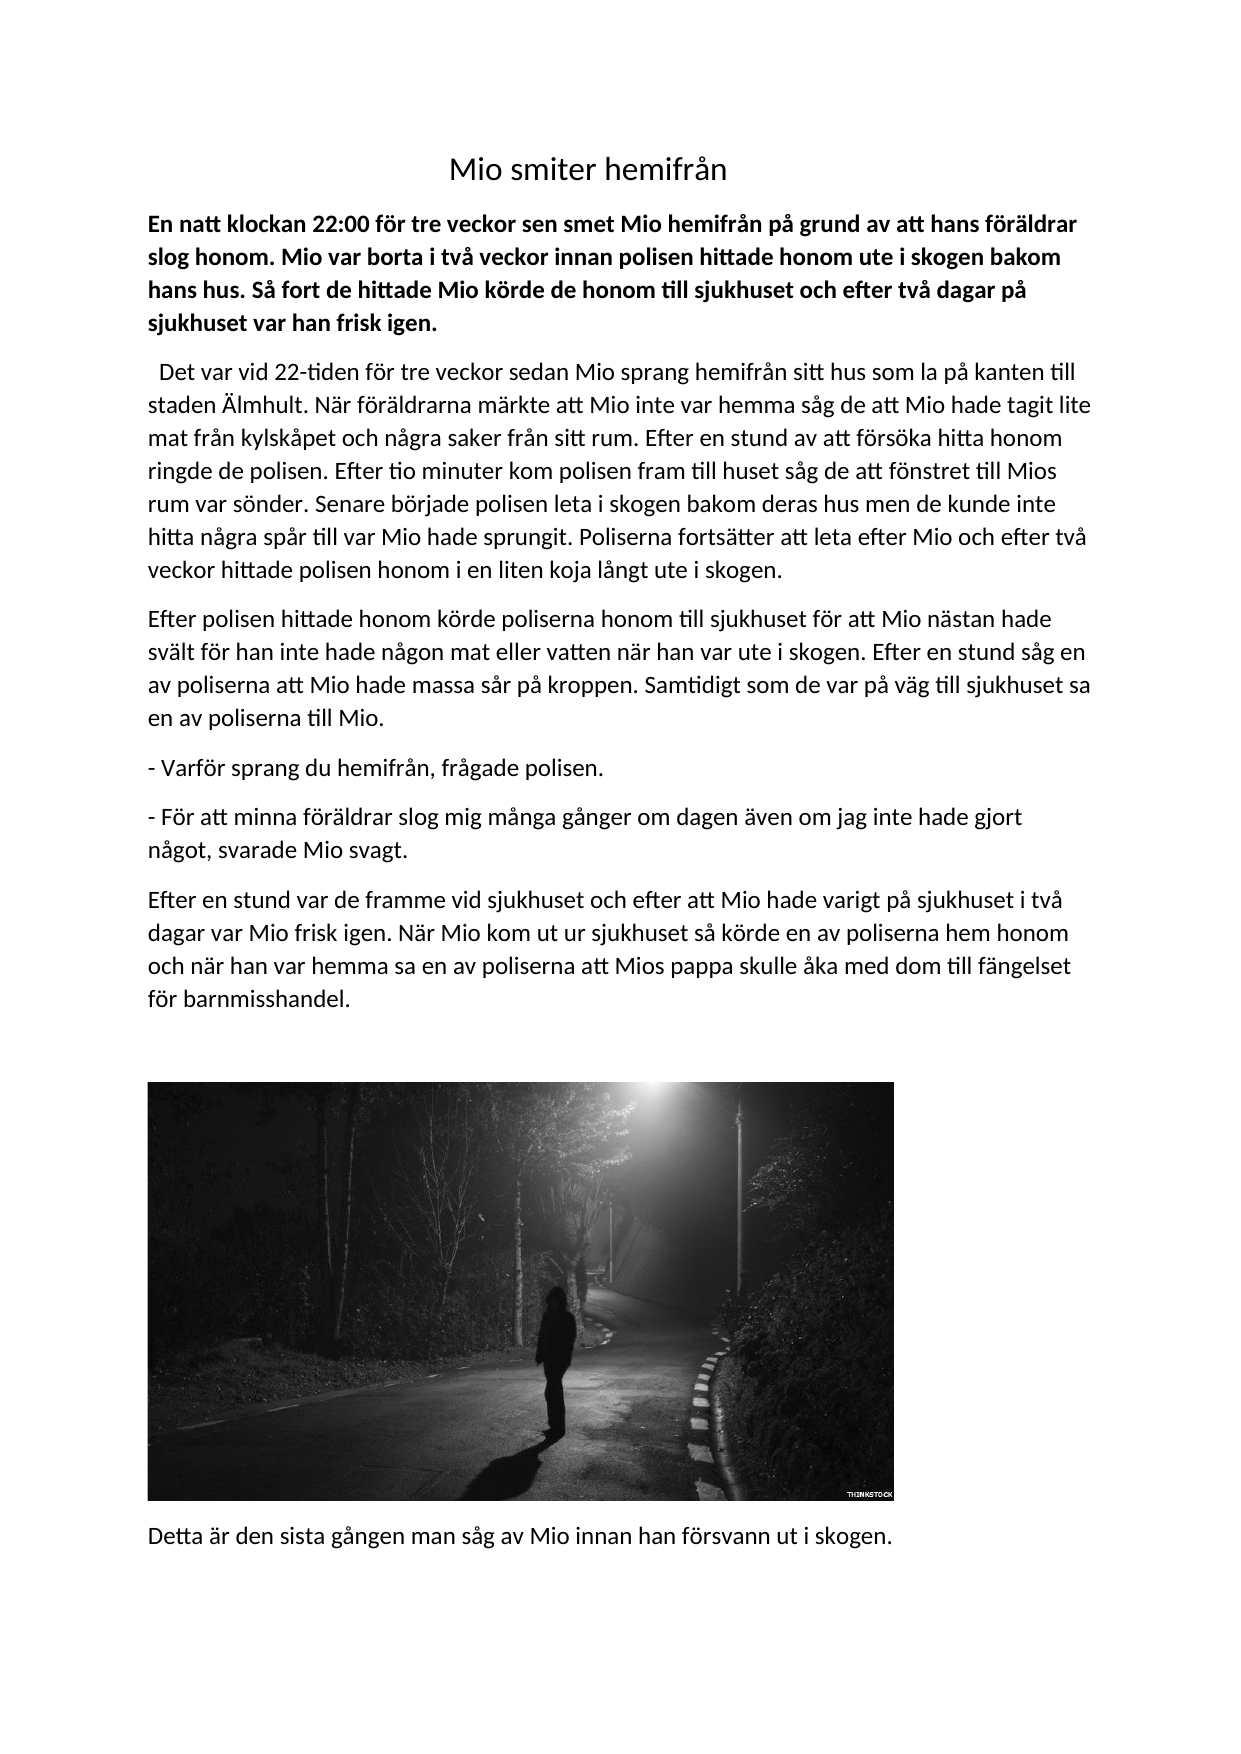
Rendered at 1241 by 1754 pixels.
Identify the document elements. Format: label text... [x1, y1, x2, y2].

text Det var vid 22-tiden för tre veckor sedan Mio sprang hemifrån sitt hus som la på kanten till staden Älmhult. När föräldrarna märkte att Mio inte var hemma såg de att Mio hade tagit lite mat från kylskåpet och några saker från sitt rum. Efter en stund av att försöka hitta honom ringde de polisen. Efter tio minuter kom polisen fram till huset såg de att fönstret till Mios rum var sönder. Senare började polisen leta i skogen bakom deras hus men de kunde inte hitta några spår till var Mio hade sprungit. Poliserna fortsätter att leta efter Mio och efter två veckor hittade polisen honom i en liten koja långt ute i skogen. [148, 357, 1093, 584]
text Efter en stund var de framme vid sjukhuset och efter att Mio hade varigt på sjukhuset i två dagar var Mio frisk igen. När Mio kom ut ur sjukhuset så körde en av poliserna hem honom och när han var hemma sa en av poliserna att Mios pappa skulle åka med dom till fängelset för barnmisshandel. [148, 884, 1093, 1013]
text Mio smiter hemifrån [148, 148, 1093, 188]
text En natt klockan 22:00 för tre veckor sen smet Mio hemifrån på grund av att hans föräldrar slog honom. Mio var borta i två veckor innan polisen hittade honom ute i skogen bakom hans hus. Så fort de hittade Mio körde de honom till sjukhuset och efter två dagar på sjukhuset var han frisk igen. [148, 208, 1093, 337]
text Detta är den sista gången man såg av Mio innan han försvann ut i skogen. [148, 1520, 1093, 1550]
text Efter polisen hittade honom körde poliserna honom till sjukhuset för att Mio nästan hade svält för han inte hade någon mat eller vatten när han var ute i skogen. Efter en stund såg en av poliserna att Mio hade massa sår på kroppen. Samtidigt som de var på väg till sjukhuset sa en av poliserna till Mio. [148, 604, 1093, 733]
text - Varför sprang du hemifrån, frågade polisen. [148, 752, 1093, 782]
text - För att minna föräldrar slog mig många gånger om dagen även om jag inte hade gjort något, svarade Mio svagt. [148, 802, 1093, 865]
picture [147, 1082, 894, 1501]
